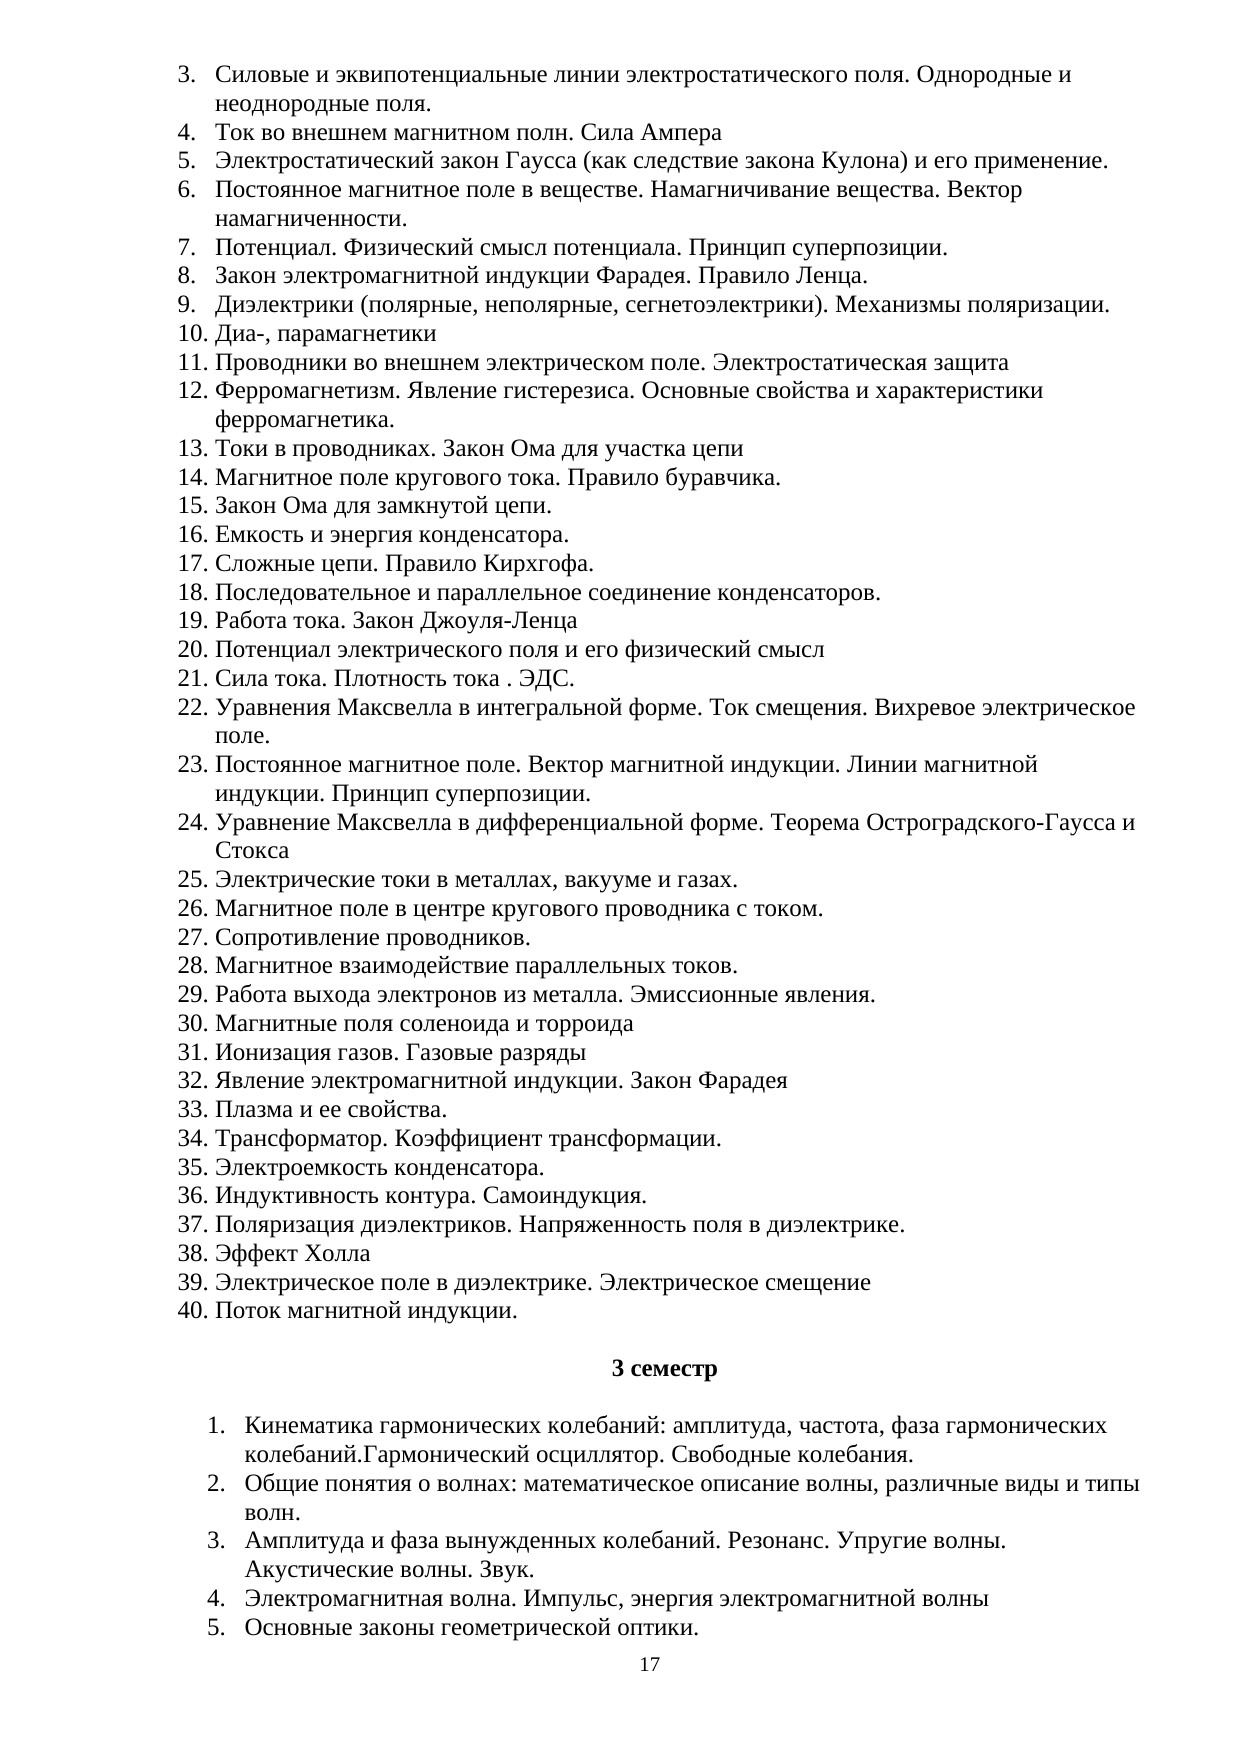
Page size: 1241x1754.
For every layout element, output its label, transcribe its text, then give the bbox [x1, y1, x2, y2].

list Эффект Холла [177, 1238, 1152, 1267]
list Постоянное магнитное поле. Вектор магнитной индукции. Линии магнитной индукции. Принцип суперпозиции. [177, 749, 1152, 807]
list Сопротивление проводников. [177, 922, 1152, 950]
list Ионизация газов. Газовые разряды [177, 1037, 1152, 1065]
list Кинематика гармонических колебаний: амплитуда, частота, фаза гармонических колебаний.Гармонический осциллятор. Свободные колебания. [207, 1410, 1152, 1468]
list Поток магнитной индукции. [177, 1295, 1152, 1324]
list Амплитуда и фаза вынужденных колебаний. Резонанс. Упругие волны. Акустические волны. Звук. [207, 1525, 1152, 1583]
list Токи в проводниках. Закон Ома для участка цепи [177, 433, 1152, 462]
list Электрическое поле в диэлектрике. Электрическое смещение [177, 1267, 1152, 1295]
list Ток во внешнем магнитном полн. Сила Ампера [177, 117, 1152, 145]
text 3 семестр [177, 1353, 1152, 1382]
list Работа выхода электронов из металла. Эмиссионные явления. [177, 979, 1152, 1008]
list Уравнение Максвелла в дифференциальной форме. Теорема Остроградского-Гаусса и Стокса [177, 807, 1152, 864]
list Поляризация диэлектриков. Напряженность поля в диэлектрике. [177, 1209, 1152, 1238]
list Сила тока. Плотность тока . ЭДС. [177, 663, 1152, 692]
list Явление электромагнитной индукции. Закон Фарадея [177, 1065, 1152, 1094]
list Закон Ома для замкнутой цепи. [177, 490, 1152, 519]
list Последовательное и параллельное соединение конденсаторов. [177, 577, 1152, 605]
list Плазма и ее свойства. [177, 1094, 1152, 1123]
list Магнитное поле в центре кругового проводника с током. [177, 893, 1152, 922]
list Закон электромагнитной индукции Фарадея. Правило Ленца. [177, 260, 1152, 289]
list Проводники во внешнем электрическом поле. Электростатическая защита [177, 347, 1152, 375]
list Магнитные поля соленоида и торроида [177, 1008, 1152, 1037]
list Трансформатор. Коэффициент трансформации. [177, 1123, 1152, 1152]
list Диэлектрики (полярные, неполярные, сегнетоэлектрики). Механизмы поляризации. [177, 289, 1152, 318]
list Постоянное магнитное поле в веществе. Намагничивание вещества. Вектор намагниченности. [177, 174, 1152, 232]
list Магнитное взаимодействие параллельных токов. [177, 950, 1152, 979]
list Потенциал. Физический смысл потенциала. Принцип суперпозиции. [177, 232, 1152, 260]
list Электроемкость конденсатора. [177, 1152, 1152, 1180]
list Емкость и энергия конденсатора. [177, 519, 1152, 548]
list Электрические токи в металлах, вакууме и газах. [177, 864, 1152, 893]
list Магнитное поле кругового тока. Правило буравчика. [177, 462, 1152, 490]
list Уравнения Максвелла в интегральной форме. Ток смещения. Вихревое электрическое поле. [177, 692, 1152, 749]
list Электростатический закон Гаусса (как следствие закона Кулона) и его применение. [177, 145, 1152, 174]
list Силовые и эквипотенциальные линии электростатического поля. Однородные и неоднородные поля. [177, 59, 1152, 117]
list Электромагнитная волна. Импульс, энергия электромагнитной волны [207, 1583, 1152, 1612]
list Диа-, парамагнетики [177, 318, 1152, 347]
list Потенциал электрического поля и его физический смысл [177, 634, 1152, 663]
list Работа тока. Закон Джоуля-Ленца [177, 605, 1152, 634]
list Сложные цепи. Правило Кирхгофа. [177, 548, 1152, 577]
list Основные законы геометрической оптики. [207, 1612, 1152, 1640]
list Ферромагнетизм. Явление гистерезиса. Основные свойства и характеристики ферромагнетика. [177, 375, 1152, 433]
list Индуктивность контура. Самоиндукция. [177, 1180, 1152, 1209]
list Общие понятия о волнах: математическое описание волны, различные виды и типы волн. [207, 1468, 1152, 1525]
